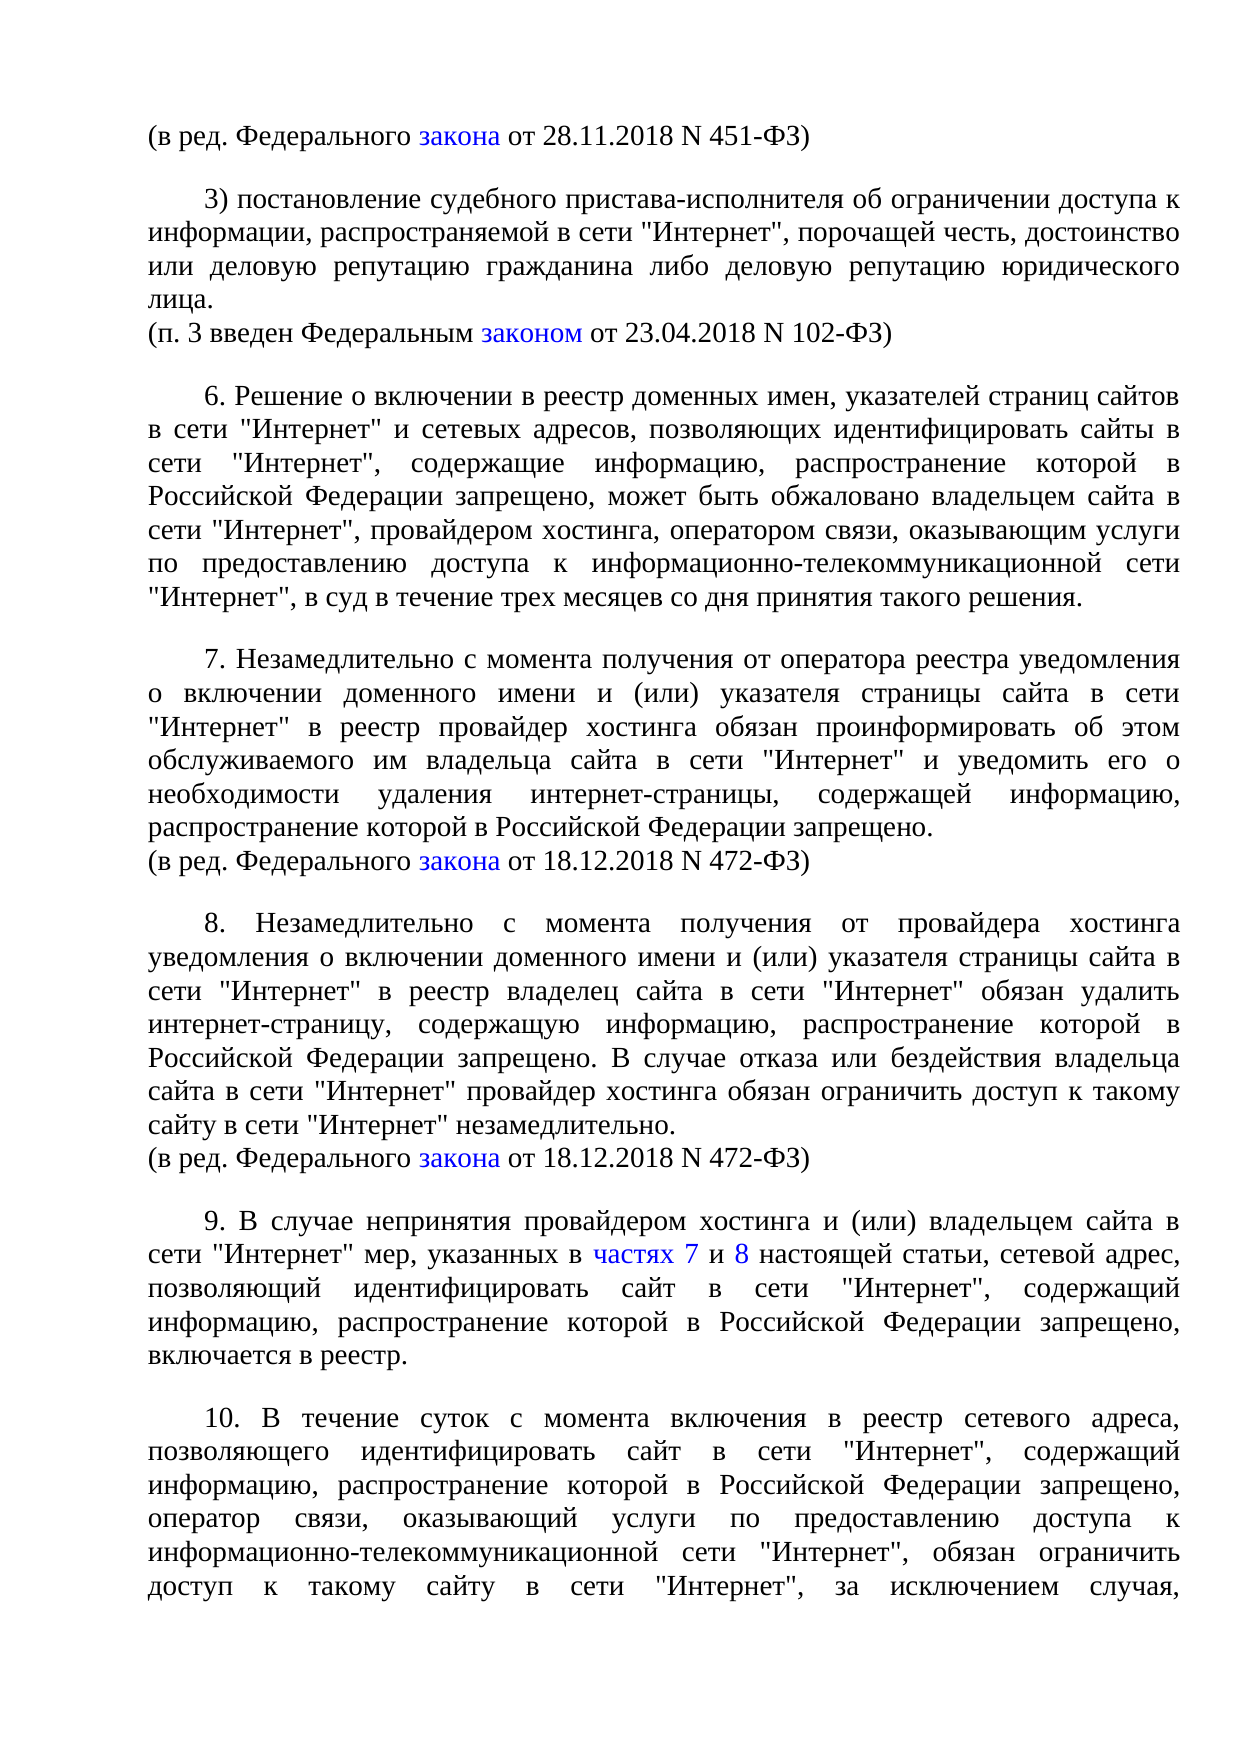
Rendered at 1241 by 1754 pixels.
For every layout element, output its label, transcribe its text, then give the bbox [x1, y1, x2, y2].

text 7. Незамедлительно с момента получения от оператора реестра уведомления о включении доменного имени и (или) указателя страницы сайта в сети "Интернет" в реестр провайдер хостинга обязан проинформировать об этом обслуживаемого им владельца сайта в сети "Интернет" и уведомить его о необходимости удаления интернет-страницы, содержащей информацию, распространение которой в Российской Федерации запрещено. [148, 642, 1181, 843]
text (в ред. Федерального закона от 18.12.2018 N 472-ФЗ) [148, 1140, 1181, 1174]
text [148, 1400, 1181, 1601]
text 3) постановление судебного пристава-исполнителя об ограничении доступа к информации, распространяемой в сети "Интернет", порочащей честь, достоинство или деловую репутацию гражданина либо деловую репутацию юридического лица. [148, 181, 1181, 315]
text (в ред. Федерального закона от 18.12.2018 N 472-ФЗ) [148, 843, 1181, 876]
text (в ред. Федерального закона от 28.11.2018 N 451-ФЗ) [148, 118, 1181, 152]
text 6. Решение о включении в реестр доменных имен, указателей страниц сайтов в сети "Интернет" и сетевых адресов, позволяющих идентифицировать сайты в сети "Интернет", содержащие информацию, распространение которой в Российской Федерации запрещено, может быть обжаловано владельцем сайта в сети "Интернет", провайдером хостинга, оператором связи, оказывающим услуги по предоставлению доступа к информационно-телекоммуникационной сети "Интернет", в суд в течение трех месяцев со дня принятия такого решения. [148, 378, 1181, 612]
text (п. 3 введен Федеральным законом от 23.04.2018 N 102-ФЗ) [148, 315, 1181, 348]
text 8. Незамедлительно с момента получения от провайдера хостинга уведомления о включении доменного имени и (или) указателя страницы сайта в сети "Интернет" в реестр владелец сайта в сети "Интернет" обязан удалить интернет-страницу, содержащую информацию, распространение которой в Российской Федерации запрещено. В случае отказа или бездействия владельца сайта в сети "Интернет" провайдер хостинга обязан ограничить доступ к такому сайту в сети "Интернет" незамедлительно. [148, 906, 1181, 1140]
text 9. В случае непринятия провайдером хостинга и (или) владельцем сайта в сети "Интернет" мер, указанных в частях 7 и 8 настоящей статьи, сетевой адрес, позволяющий идентифицировать сайт в сети "Интернет", содержащий информацию, распространение которой в Российской Федерации запрещено, включается в реестр. [148, 1203, 1181, 1371]
